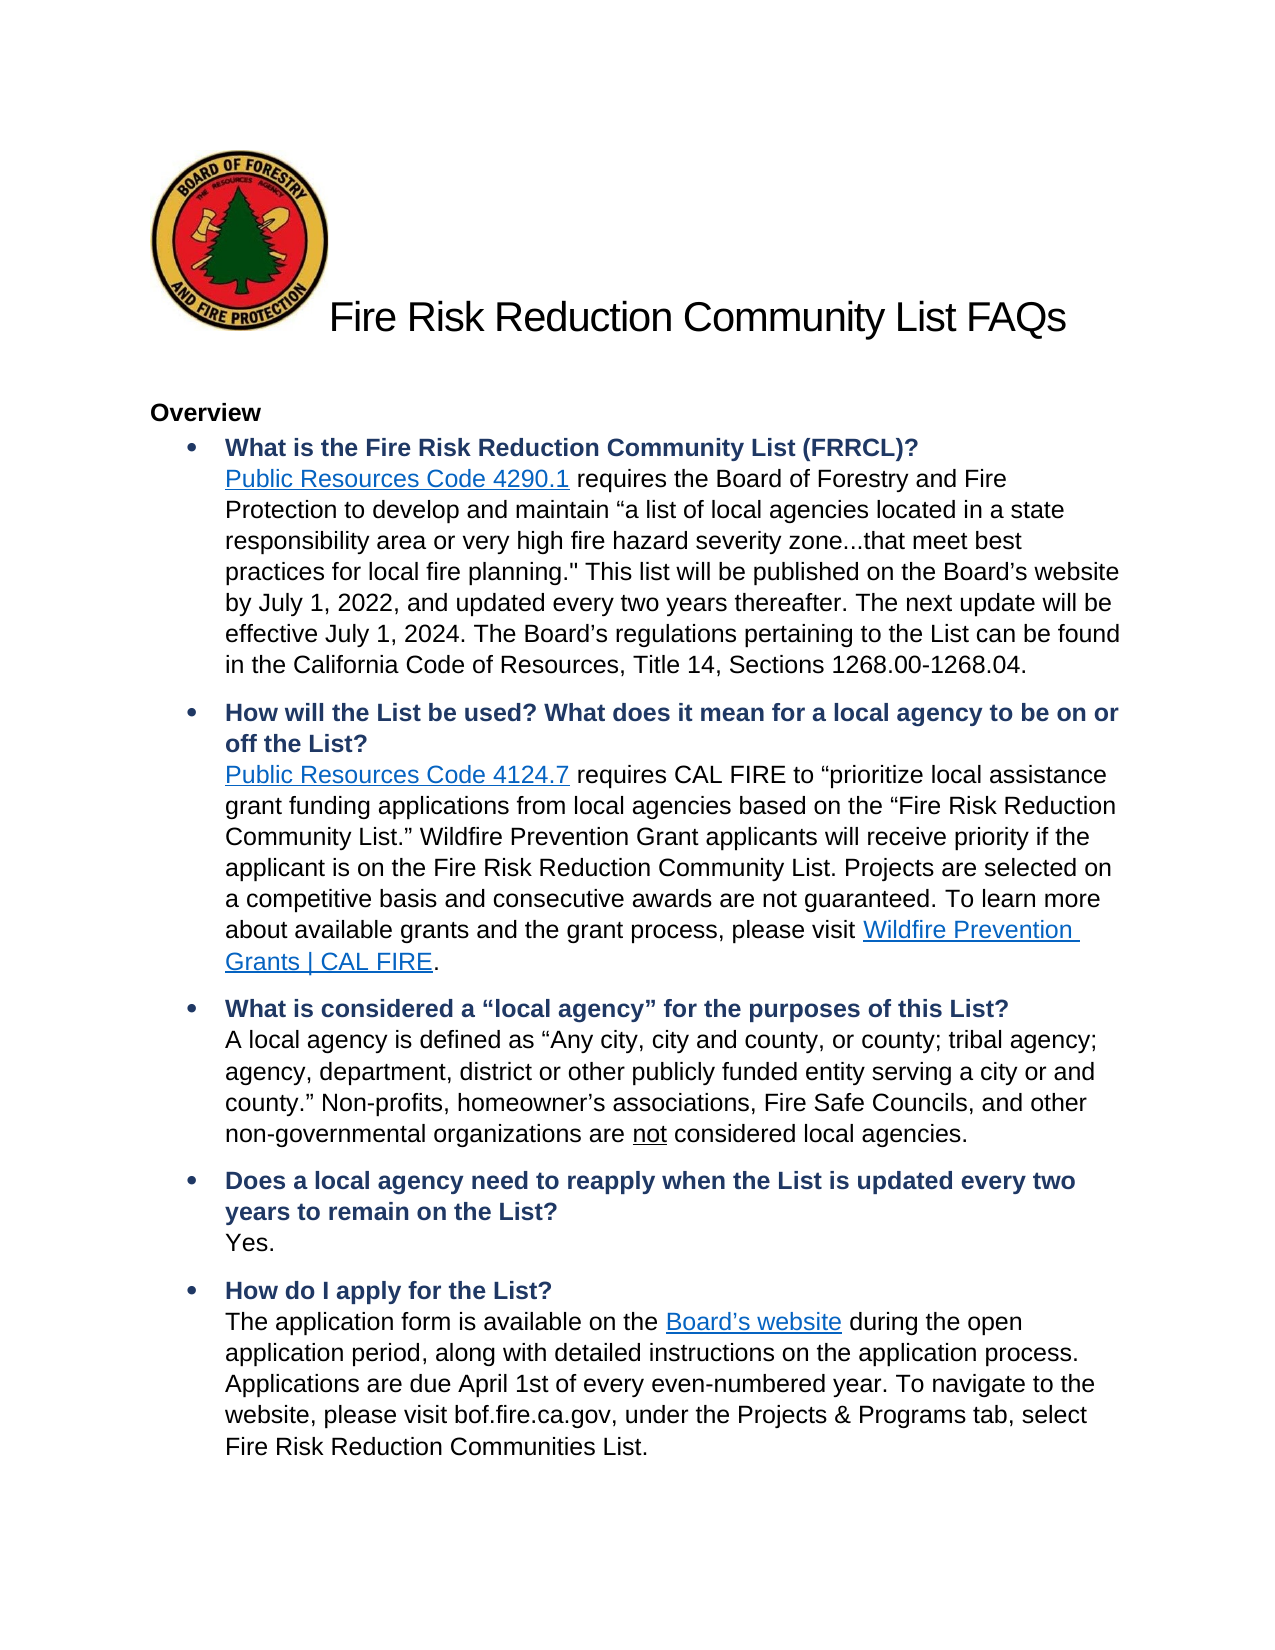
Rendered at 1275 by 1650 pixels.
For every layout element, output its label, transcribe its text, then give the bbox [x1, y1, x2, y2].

subtitle Overview [150, 398, 1125, 427]
text Public Resources Code 4124.7 requires CAL FIRE to “prioritize local assistance grant funding applications from local agencies based on the “Fire Risk Reduction Community List.” Wildfire Prevention Grant applicants will receive priority if the applicant is on the Fire Risk Reduction Community List. Projects are selected on a competitive basis and consecutive awards are not guaranteed. To learn more about available grants and the grant process, please visit Wildfire Prevention Grants | CAL FIRE. [225, 760, 1125, 975]
subtitle Does a local agency need to reapply when the List is updated every two years to remain on the List? [187, 1166, 1125, 1226]
text The application form is available on the Board’s website during the open application period, along with detailed instructions on the application process. Applications are due April 1st of every even-numbered year. To navigate to the website, please visit bof.fire.ca.gov, under the Projects & Programs tab, select Fire Risk Reduction Communities List. [225, 1307, 1125, 1460]
text Yes. [225, 1228, 1125, 1257]
subtitle What is considered a “local agency” for the purposes of this List? [187, 994, 1125, 1023]
picture [150, 150, 329, 331]
text Public Resources Code 4290.1 requires the Board of Forestry and Fire Protection to develop and maintain “a list of local agencies located in a state responsibility area or very high fire hazard severity zone...that meet best practices for local fire planning." This list will be published on the Board’s website by July 1, 2022, and updated every two years thereafter. The next update will be effective July 1, 2024. The Board’s regulations pertaining to the List can be found in the California Code of Resources, Title 14, Sections 1268.00-1268.04. [225, 464, 1125, 679]
subtitle What is the Fire Risk Reduction Community List (FRRCL)? [187, 433, 1125, 462]
title Fire Risk Reduction Community List FAQs [150, 150, 1125, 340]
subtitle How do I apply for the List? [187, 1276, 1125, 1305]
subtitle How will the List be used? What does it mean for a local agency to be on or off the List? [187, 698, 1125, 758]
text A local agency is defined as “Any city, city and county, or county; tribal agency; agency, department, district or other publicly funded entity serving a city or and county.” Non-profits, homeowner’s associations, Fire Safe Councils, and other non-governmental organizations are not considered local agencies. [225, 1025, 1125, 1147]
